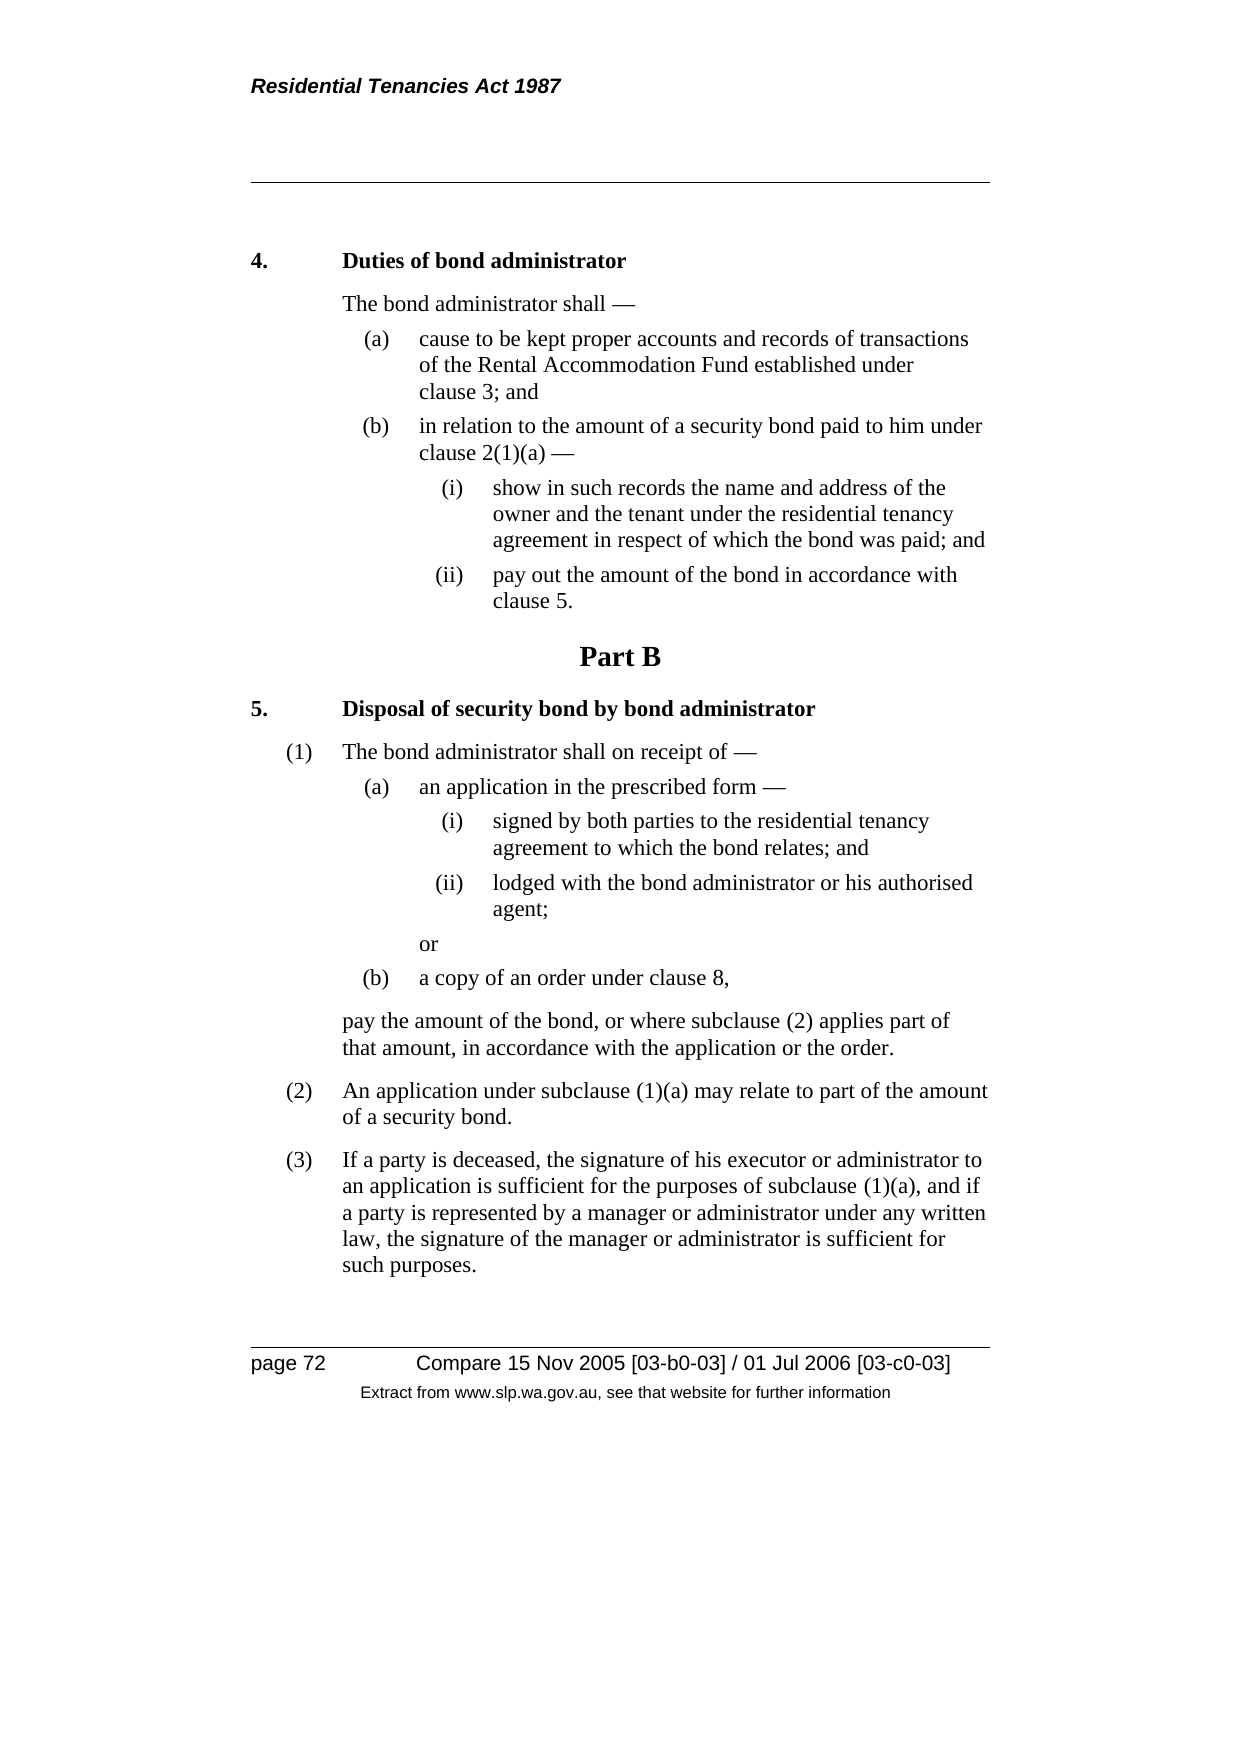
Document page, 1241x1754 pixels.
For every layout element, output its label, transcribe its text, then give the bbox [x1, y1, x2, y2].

text (3) If a party is deceased, the signature of his executor or administrator to an application is sufficient for the purposes of subclause (1)(a), and if a party is represented by a manager or administrator under any written law, the signature of the manager or administrator is sufficient for such purposes. [251, 1146, 990, 1278]
text (a) cause to be kept proper accounts and records of transactions of the Rental Accommodation Fund established under clause 3; and [251, 325, 990, 404]
text (ii) pay out the amount of the bond in accordance with clause 5. [251, 561, 990, 614]
text (2) An application under subclause (1)(a) may relate to part of the amount of a security bond. [251, 1077, 990, 1129]
text (b) a copy of an order under clause 8, [251, 964, 990, 991]
text (b) in relation to the amount of a security bond paid to him under clause 2(1)(a) — [251, 413, 990, 465]
subtitle Part B [251, 639, 990, 672]
text (i) show in such records the name and address of the owner and the tenant under the residential tenancy agreement in respect of which the bond was paid; and [251, 474, 990, 553]
text pay the amount of the bond, or where subclause (2) applies part of that amount, in accordance with the application or the order. [251, 1007, 990, 1060]
text (1) The bond administrator shall on receipt of — [251, 738, 990, 764]
text The bond administrator shall — [251, 291, 990, 317]
text (a) an application in the prescribed form — [251, 773, 990, 799]
text (ii) lodged with the bond administrator or his authorised agent; [251, 869, 990, 921]
text (i) signed by both parties to the residential tenancy agreement to which the bond relates; and [251, 808, 990, 860]
subtitle 5. Disposal of security bond by bond administrator [251, 695, 990, 722]
text or [251, 930, 990, 956]
subtitle 4. Duties of bond administrator [251, 247, 990, 274]
